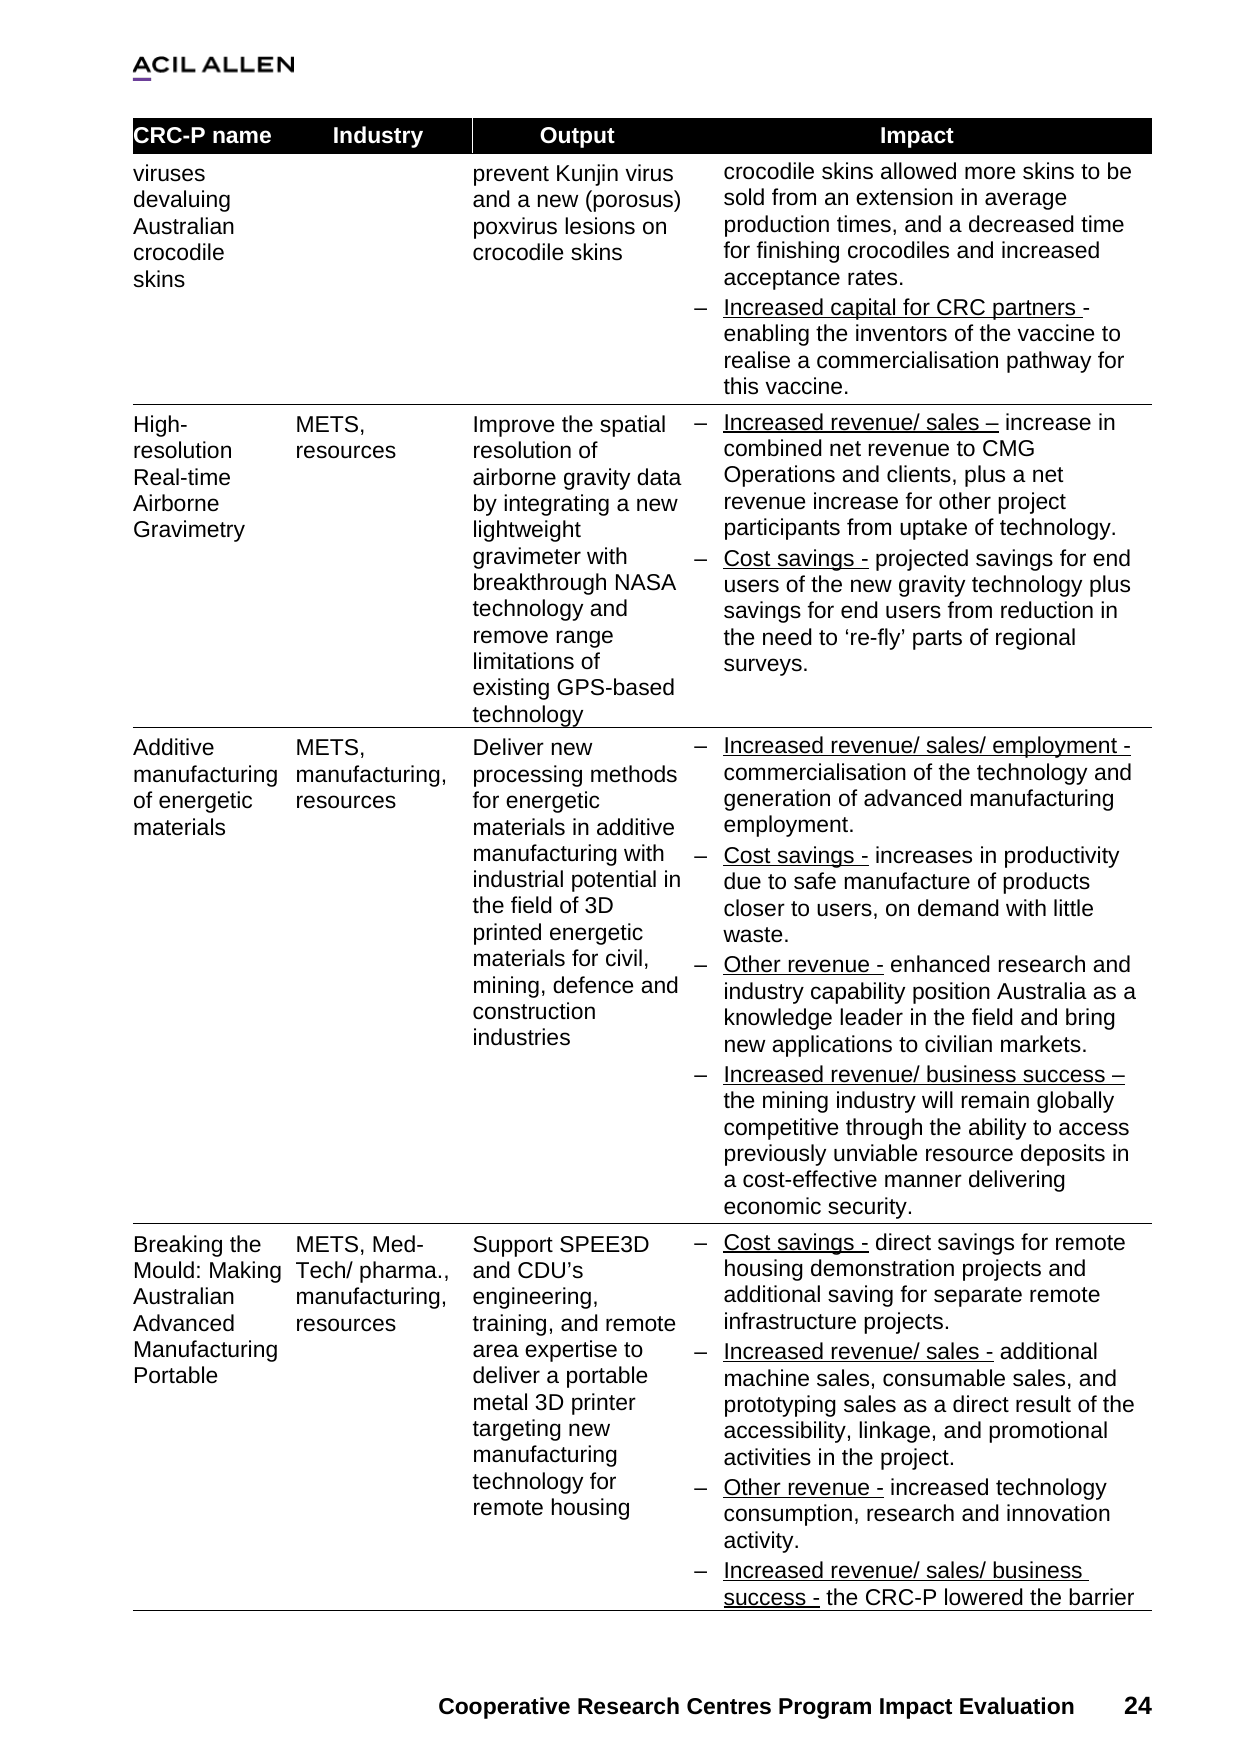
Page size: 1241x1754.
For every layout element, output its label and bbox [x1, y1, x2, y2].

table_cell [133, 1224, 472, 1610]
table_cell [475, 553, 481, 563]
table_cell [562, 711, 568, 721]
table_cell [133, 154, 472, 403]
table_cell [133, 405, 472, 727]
picture [132, 56, 294, 81]
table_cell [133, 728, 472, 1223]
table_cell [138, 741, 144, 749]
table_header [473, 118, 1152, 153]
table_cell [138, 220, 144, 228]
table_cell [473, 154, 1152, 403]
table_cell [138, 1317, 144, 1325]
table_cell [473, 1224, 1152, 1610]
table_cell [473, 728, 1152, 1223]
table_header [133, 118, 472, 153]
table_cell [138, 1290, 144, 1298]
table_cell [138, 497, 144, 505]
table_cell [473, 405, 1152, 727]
